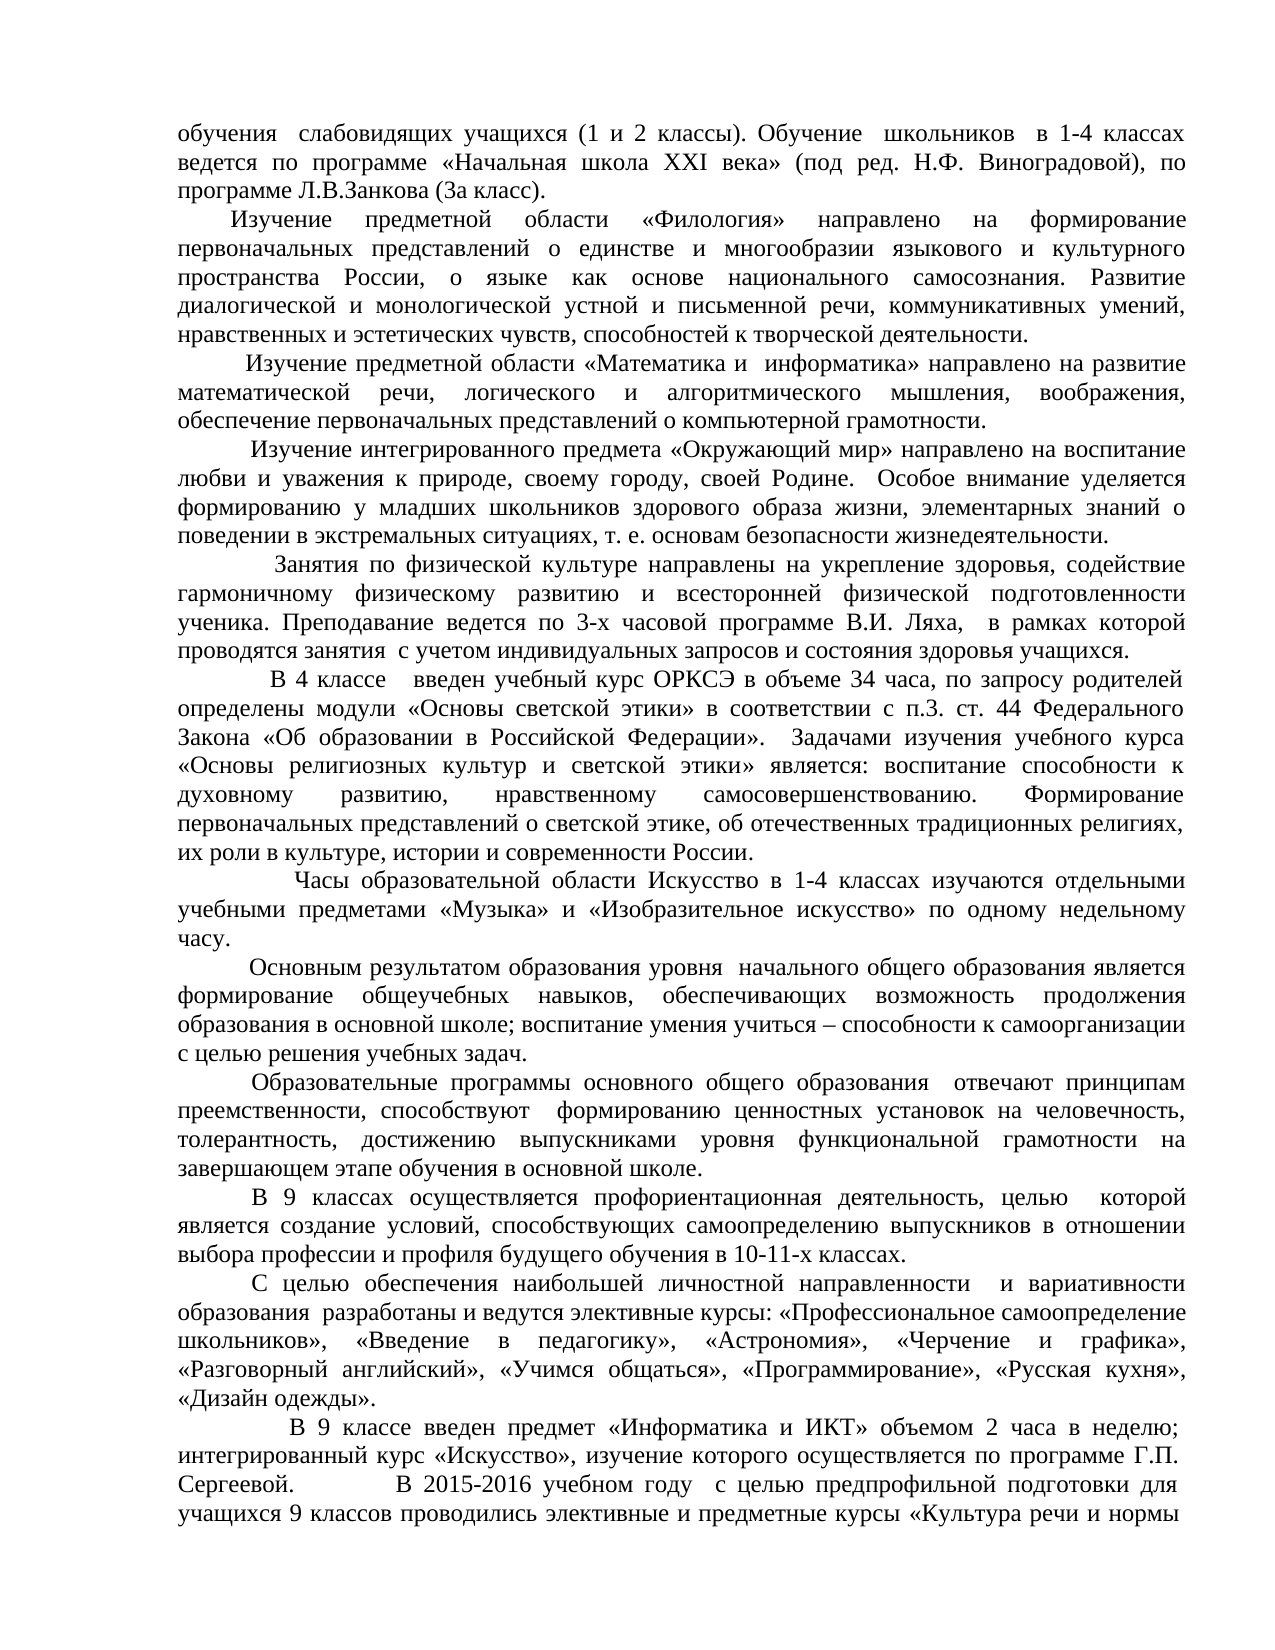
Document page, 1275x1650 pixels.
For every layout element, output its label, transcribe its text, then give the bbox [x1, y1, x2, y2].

text Образовательные программы основного общего образования отвечают принципам преемственности, способствуют формированию ценностных установок на человечность, толерантность, достижению выпускниками уровня функциональной грамотности на завершающем этапе обучения в основной школе. [177, 1067, 1186, 1182]
text С целью обеспечения наибольшей личностной направленности и вариативности образования разработаны и ведутся элективные курсы: «Профессиональное самоопределение школьников», «Введение в педагогику», «Астрономия», «Черчение и графика», «Разговорный английский», «Учимся общаться», «Программирование», «Русская кухня», «Дизайн одежды». [177, 1268, 1186, 1412]
text В 4 классе введен учебный курс ОРКСЭ в объеме 34 часа, по запросу родителей определены модули «Основы светской этики» в соответствии с п.3. ст. 44 Федерального Закона «Об образовании в Российской Федерации». Задачами изучения учебного курса «Основы религиозных культур и светской этики» является: воспитание способности к духовному развитию, нравственному самосовершенствованию. Формирование первоначальных представлений о светской этике, об отечественных традиционных религиях, их роли в культуре, истории и современности России. [177, 664, 1184, 866]
text Изучение интегрированного предмета «Окружающий мир» направлено на воспитание любви и уважения к природе, своему городу, своей Родине. Особое внимание уделяется формированию у младших школьников здорового образа жизни, элементарных знаний о поведении в экстремальных ситуациях, т. е. основам безопасности жизнедеятельности. [177, 434, 1186, 549]
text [178, 1412, 1179, 1527]
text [177, 118, 1186, 204]
text Часы образовательной области Искусство в 1-4 классах изучаются отдельными учебными предметами «Музыка» и «Изобразительное искусство» по одному недельному часу. [177, 866, 1186, 952]
text В 9 классах осуществляется профориентационная деятельность, целью которой является создание условий, способствующих самоопределению выпускников в отношении выбора профессии и профиля будущего обучения в 10-11-х классах. [177, 1182, 1186, 1268]
text Изучение предметной области «Филология» направлено на формирование первоначальных представлений о единстве и многообразии языкового и культурного пространства России, о языке как основе национального самосознания. Развитие диалогической и монологической устной и письменной речи, коммуникативных умений, нравственных и эстетических чувств, способностей к творческой деятельности. [177, 204, 1186, 348]
text Изучение предметной области «Математика и информатика» направлено на развитие математической речи, логического и алгоритмического мышления, воображения, обеспечение первоначальных представлений о компьютерной грамотности. [177, 348, 1186, 434]
text Основным результатом образования уровня начального общего образования является формирование общеучебных навыков, обеспечивающих возможность продолжения образования в основной школе; воспитание умения учиться – способности к самоорганизации с целью решения учебных задач. [177, 952, 1186, 1067]
text Занятия по физической культуре направлены на укрепление здоровья, содействие гармоничному физическому развитию и всесторонней физической подготовленности ученика. Преподавание ведется по 3-х часовой программе В.И. Ляха, в рамках которой проводятся занятия с учетом индивидуальных запросов и состояния здоровья учащихся. [177, 549, 1186, 664]
